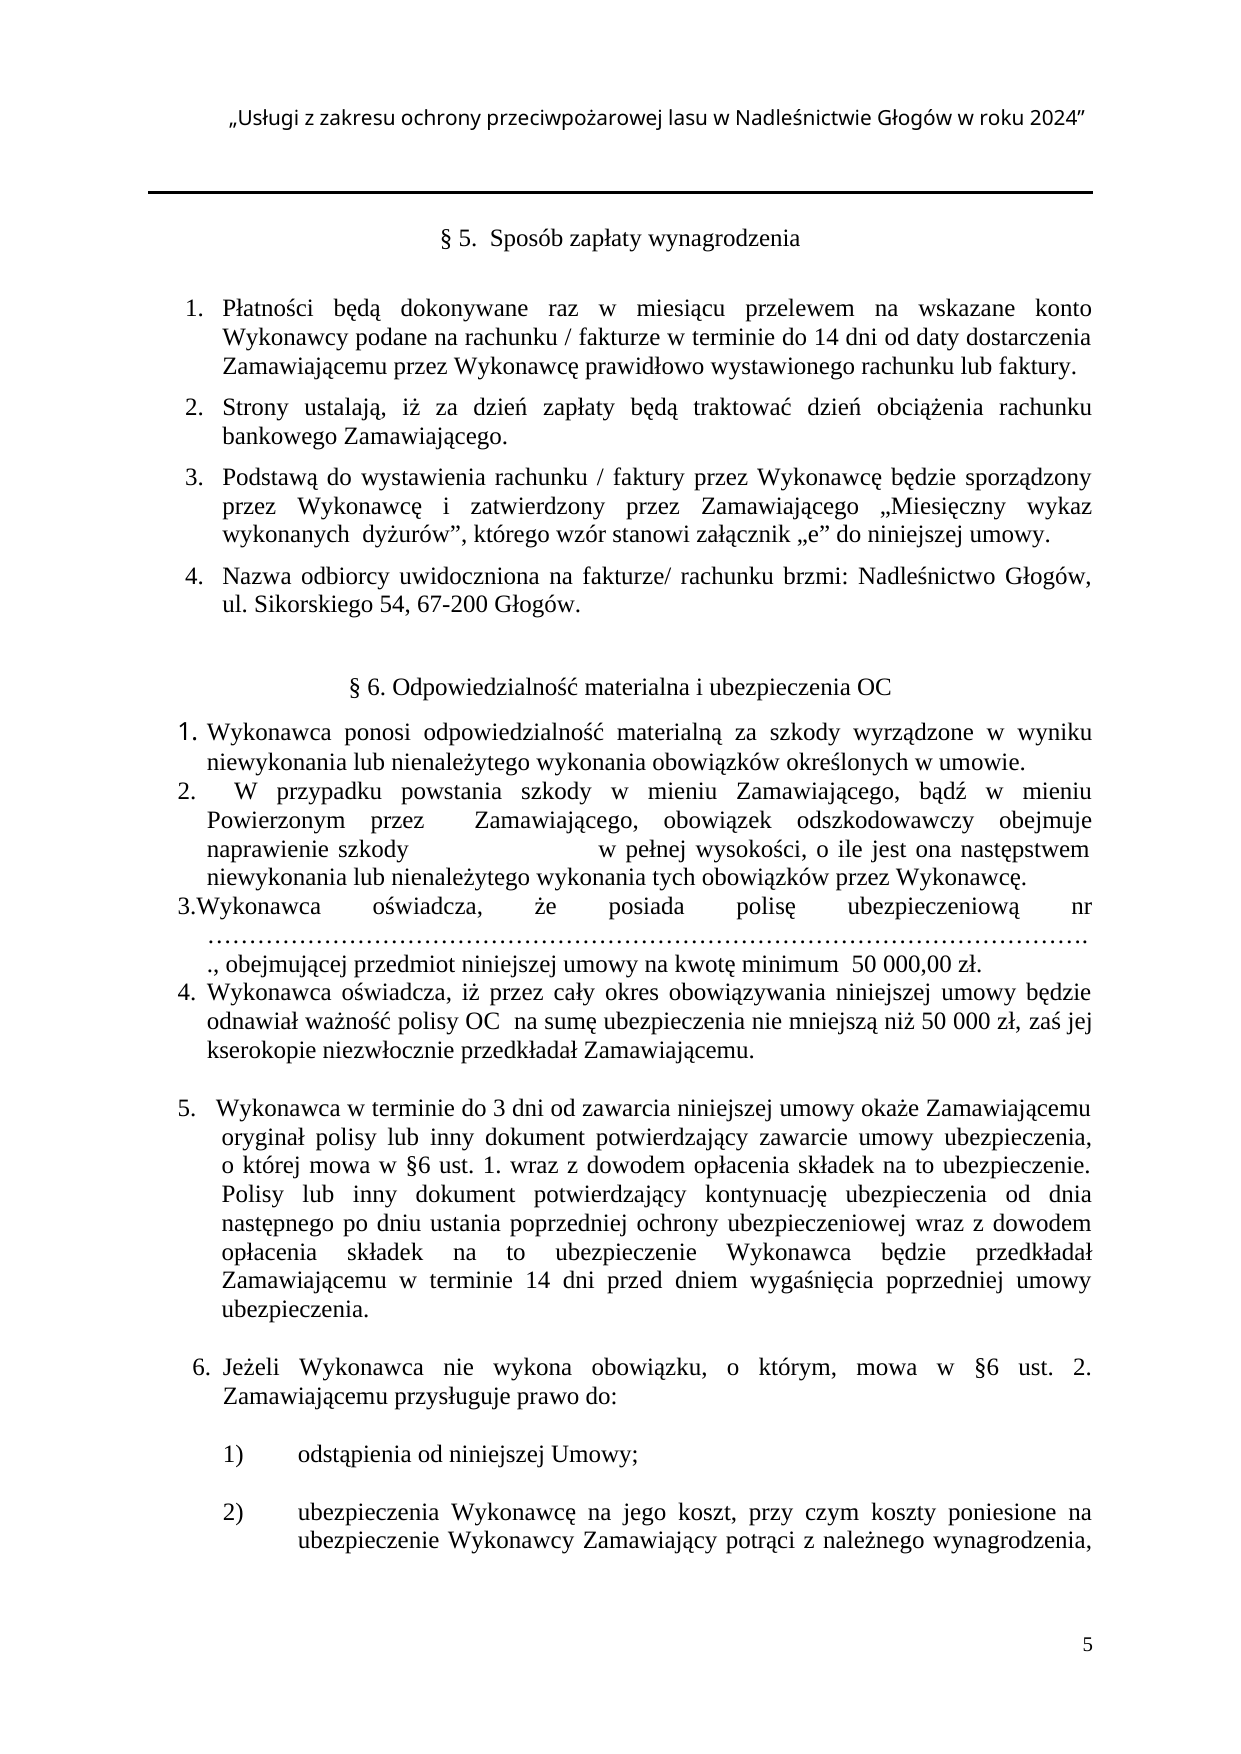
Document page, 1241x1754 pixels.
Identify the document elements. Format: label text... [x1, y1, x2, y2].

text 5. Wykonawca w terminie do 3 dni od zawarcia niniejszej umowy okaże Zamawiającemu oryginał polisy lub inny dokument potwierdzający zawarcie umowy ubezpieczenia, o której mowa w §6 ust. 1. wraz z dowodem opłacenia składek na to ubezpieczenie. Polisy lub inny dokument potwierdzający kontynuację ubezpieczenia od dnia następnego po dniu ustania poprzedniej ochrony ubezpieczeniowej wraz z dowodem opłacenia składek na to ubezpieczenie Wykonawca będzie przedkładał Zamawiającemu w terminie 14 dni przed dniem wygaśnięcia poprzedniej umowy ubezpieczenia. [177, 1093, 1093, 1323]
list Strony ustalają, iż za dzień zapłaty będą traktować dzień obciążenia rachunku bankowego Zamawiającego. [185, 392, 1093, 449]
list Wykonawca oświadcza, iż przez cały okres obowiązywania niniejszej umowy będzie odnawiał ważność polisy OC na sumę ubezpieczenia nie mniejszą niż 50 000 zł, zaś jej kserokopie niezwłocznie przedkładał Zamawiającemu. [177, 977, 1093, 1064]
list Nazwa odbiorcy uwidoczniona na fakturze/ rachunku brzmi: Nadleśnictwo Głogów, ul. Sikorskiego 54, 67-200 Głogów. [185, 561, 1093, 618]
text § 6. Odpowiedzialność materialna i ubezpieczenia OC [148, 672, 1093, 701]
text 6. Jeżeli Wykonawca nie wykona obowiązku, o którym, mowa w §6 ust. 2. Zamawiającemu przysługuje prawo do: [192, 1352, 1093, 1409]
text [223, 1497, 1093, 1554]
text 1) odstąpienia od niniejszej Umowy; [223, 1439, 1093, 1467]
text 2. W przypadku powstania szkody w mieniu Zamawiającego, bądź w mieniu Powierzonym przez Zamawiającego, obowiązek odszkodowawczy obejmuje naprawienie szkody w pełnej wysokości, o ile jest ona następstwem niewykonania lub nienależytego wykonania tych obowiązków przez Wykonawcę. [177, 776, 1093, 891]
text § 5. Sposób zapłaty wynagrodzenia [148, 223, 1093, 252]
list Wykonawca ponosi odpowiedzialność materialną za szkody wyrządzone w wyniku niewykonania lub nienależytego wykonania obowiązków określonych w umowie. [177, 713, 1093, 776]
list Płatności będą dokonywane raz w miesiącu przelewem na wskazane konto Wykonawcy podane na rachunku / fakturze w terminie do 14 dni od daty dostarczenia Zamawiającemu przez Wykonawcę prawidłowo wystawionego rachunku lub faktury. [185, 293, 1093, 379]
text 3.Wykonawca oświadcza, że posiada polisę ubezpieczeniową nr …………………………………………………………………………………………….., obejmującej przedmiot niniejszej umowy na kwotę minimum 50 000,00 zł. [177, 891, 1093, 977]
list Podstawą do wystawienia rachunku / faktury przez Wykonawcę będzie sporządzony przez Wykonawcę i zatwierdzony przez Zamawiającego „Miesięczny wykaz wykonanych dyżurów”, którego wzór stanowi załącznik „e” do niniejszej umowy. [185, 462, 1093, 548]
